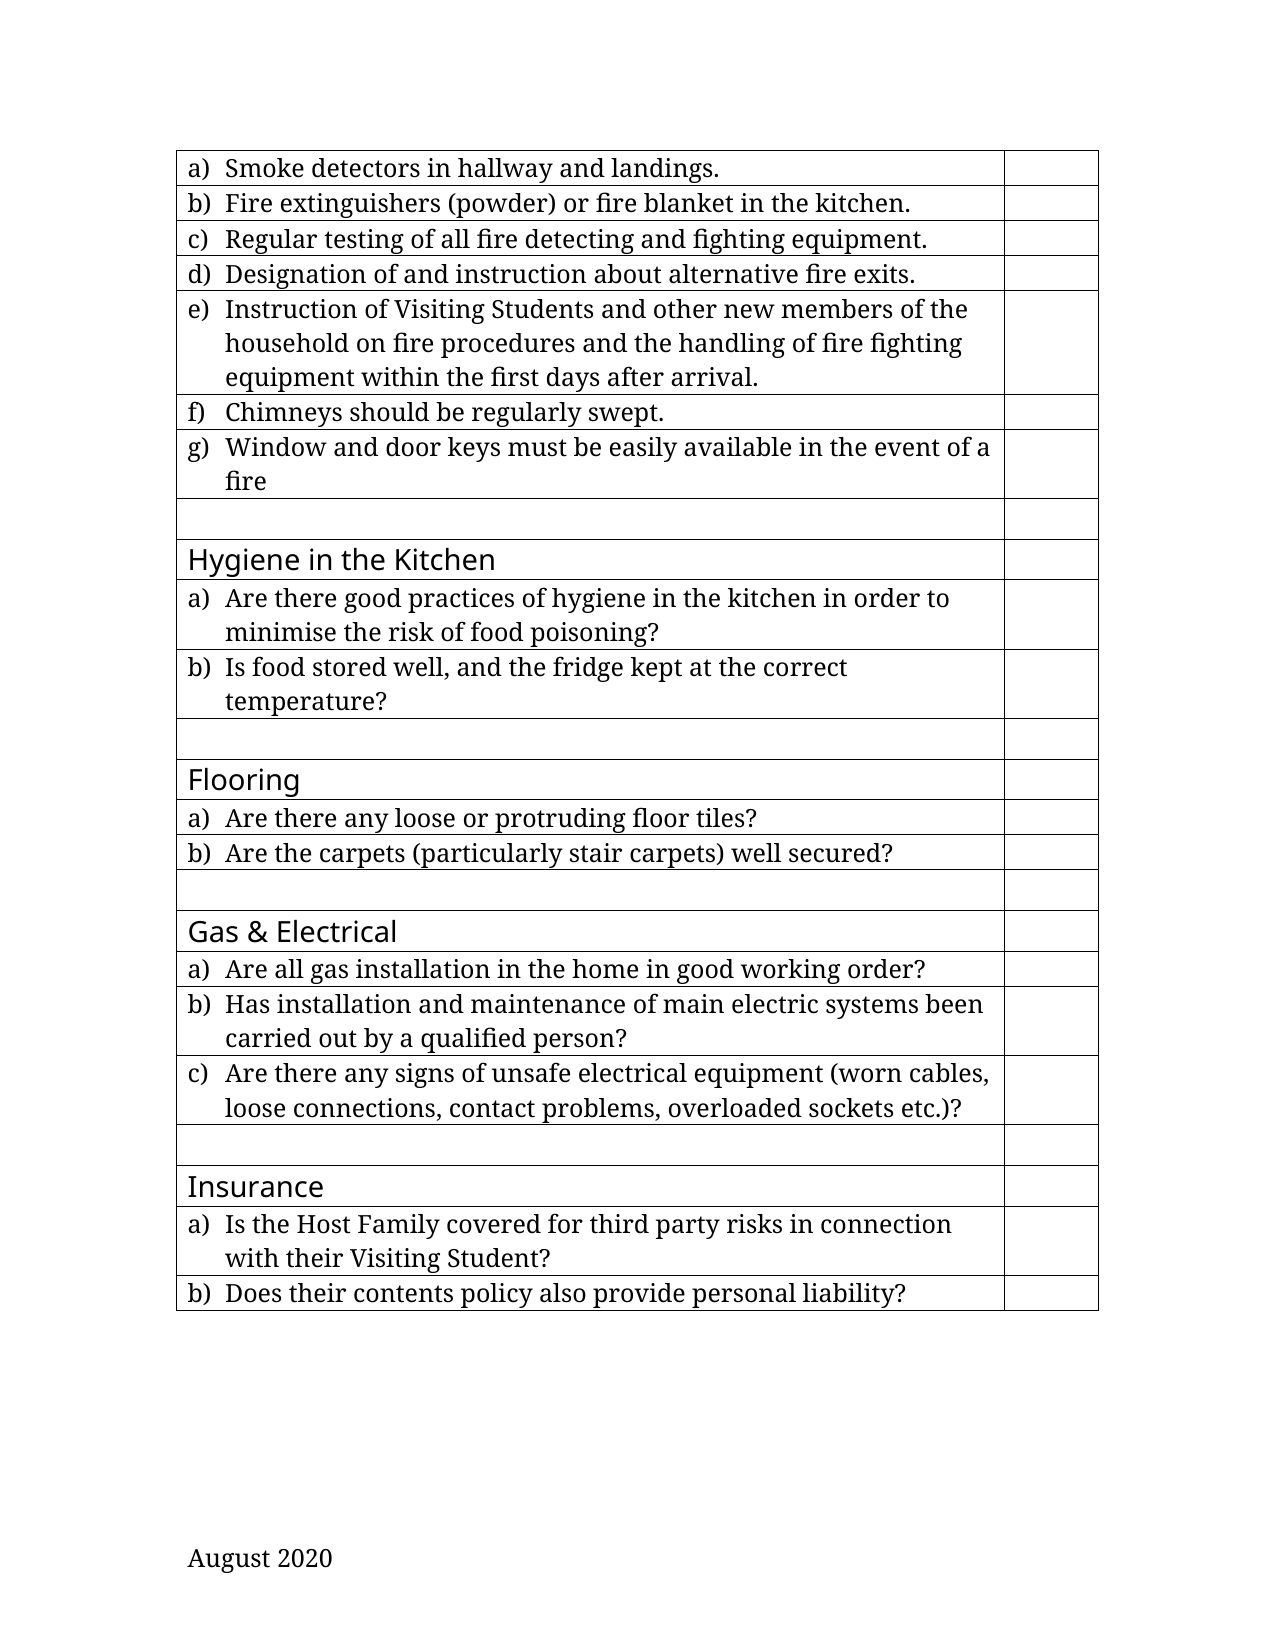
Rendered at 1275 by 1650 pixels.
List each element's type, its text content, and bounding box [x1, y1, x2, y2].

table_cell Has installation and maintenance of main electric systems been carried out by a qualified person? [177, 987, 1004, 1055]
table_cell [1005, 1166, 1098, 1206]
table_cell [1005, 256, 1098, 290]
table_cell [1005, 987, 1098, 1055]
table_cell [1005, 430, 1098, 498]
table_cell [1005, 151, 1098, 185]
table_cell [1005, 760, 1098, 799]
table_cell [1005, 870, 1098, 910]
table_cell Is food stored well, and the fridge kept at the correct temperature? [177, 650, 1004, 718]
table_cell [1005, 186, 1098, 220]
table_cell Designation of and instruction about alternative fire exits. [177, 256, 1004, 290]
table_cell [1005, 650, 1098, 718]
table_cell [1005, 291, 1098, 394]
table_cell [1005, 1207, 1098, 1275]
table_cell Flooring [177, 760, 1004, 799]
table_cell [1005, 1125, 1098, 1165]
table_cell [1005, 580, 1098, 648]
table_cell Are all gas installation in the home in good working order? [177, 952, 1004, 986]
table_cell [1005, 499, 1098, 539]
table_cell Window and door keys must be easily available in the event of a fire [177, 430, 1004, 498]
table_cell Chimneys should be regularly swept. [177, 395, 1004, 429]
table_cell [1005, 911, 1098, 951]
table_cell [177, 870, 1004, 910]
table_cell [177, 719, 1004, 758]
table_cell Are there any signs of unsafe electrical equipment (worn cables, loose connections, contact problems, overloaded sockets etc.)? [177, 1056, 1004, 1124]
table_cell Is the Host Family covered for third party risks in connection with their Visiting Student? [177, 1207, 1004, 1275]
table_cell [1005, 221, 1098, 255]
table_cell Insurance [177, 1166, 1004, 1206]
table_cell [1005, 540, 1098, 579]
table_cell Gas & Electrical [177, 911, 1004, 951]
table_cell Instruction of Visiting Students and other new members of the household on fire procedures and the handling of fire fighting equipment within the first days after arrival. [177, 291, 1004, 394]
table_cell [1005, 952, 1098, 986]
table_cell [177, 499, 1004, 539]
table_cell Smoke detectors in hallway and landings. [177, 151, 1004, 185]
table_cell Regular testing of all fire detecting and fighting equipment. [177, 221, 1004, 255]
table_cell Are there any loose or protruding floor tiles? [177, 800, 1004, 834]
table_cell Are the carpets (particularly stair carpets) well secured? [177, 835, 1004, 869]
table_cell [1005, 1056, 1098, 1124]
table_cell [1005, 1276, 1098, 1310]
table_cell [1005, 395, 1098, 429]
table_cell Fire extinguishers (powder) or fire blanket in the kitchen. [177, 186, 1004, 220]
table_cell Does their contents policy also provide personal liability? [177, 1276, 1004, 1310]
table_cell [1005, 800, 1098, 834]
table_cell Are there good practices of hygiene in the kitchen in order to minimise the risk of food poisoning? [177, 580, 1004, 648]
table_cell [177, 1125, 1004, 1165]
table_cell [1005, 719, 1098, 758]
table_cell [1005, 835, 1098, 869]
table_cell Hygiene in the Kitchen [177, 540, 1004, 579]
